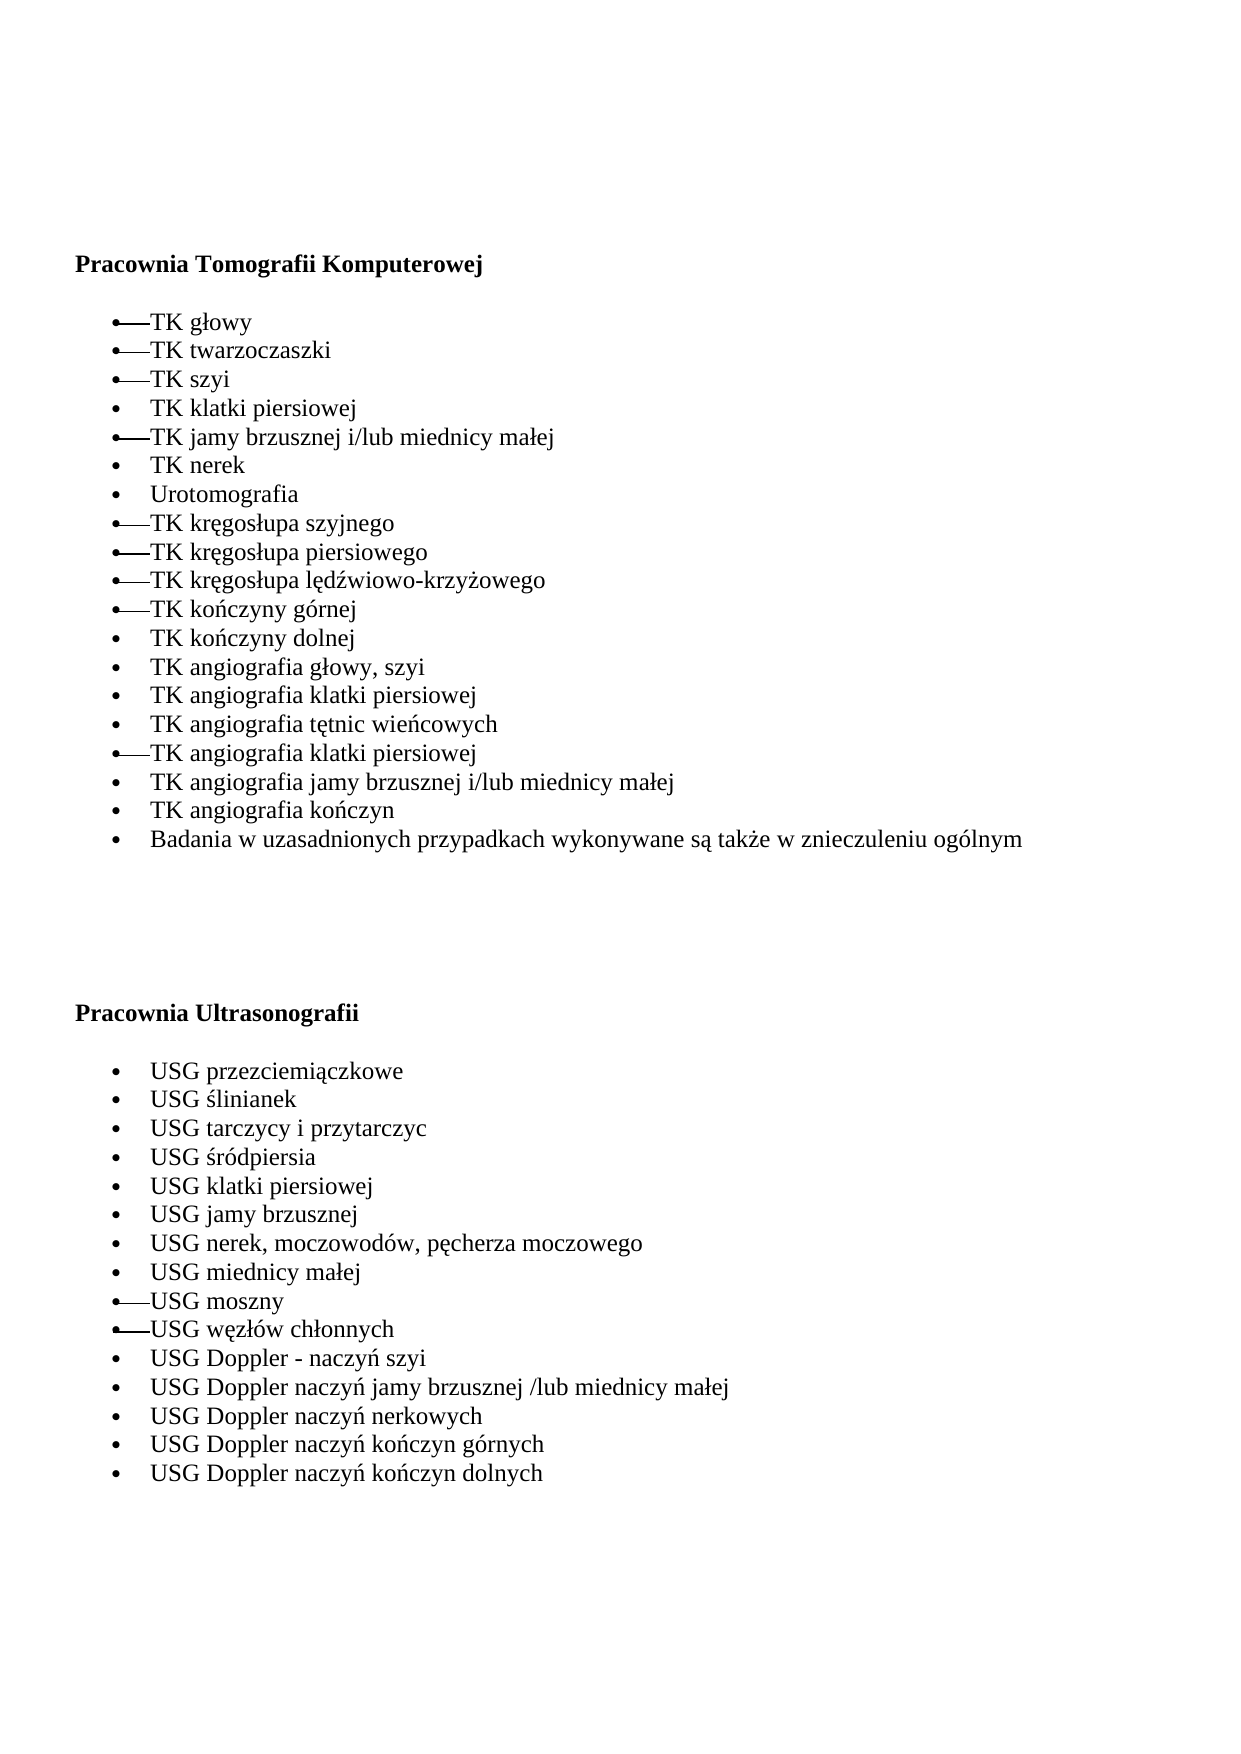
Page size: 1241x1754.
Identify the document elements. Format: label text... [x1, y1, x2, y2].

list TK kręgosłupa szyjnego [112, 508, 1165, 537]
list TK kończyny dolnej [112, 623, 1165, 652]
list TK nerek [112, 450, 1165, 479]
text Pracownia Ultrasonografii [75, 998, 1165, 1027]
text Pracownia Tomografii Komputerowej [75, 249, 1165, 277]
list USG klatki piersiowej [112, 1171, 1165, 1199]
list USG jamy brzusznej [112, 1199, 1165, 1228]
list TK angiografia klatki piersiowej [112, 738, 1165, 767]
list USG przezciemiączkowe [112, 1056, 1165, 1084]
list USG ślinianek [112, 1084, 1165, 1113]
list TK twarzoczaszki [112, 335, 1165, 364]
list USG Doppler - naczyń szyi [112, 1343, 1165, 1372]
list TK angiografia jamy brzusznej i/lub miednicy małej [112, 767, 1165, 795]
list Badania w uzasadnionych przypadkach wykonywane są także w znieczuleniu ogólnym [112, 824, 1165, 853]
list USG Doppler naczyń kończyn górnych [112, 1429, 1165, 1458]
list TK szyi [112, 364, 1165, 393]
list TK kończyny górnej [112, 594, 1165, 623]
list USG węzłów chłonnych [112, 1314, 1165, 1343]
list USG Doppler naczyń nerkowych [112, 1401, 1165, 1429]
list USG nerek, moczowodów, pęcherza moczowego [112, 1228, 1165, 1257]
list TK angiografia klatki piersiowej [112, 680, 1165, 709]
list TK angiografia kończyn [112, 795, 1165, 824]
list TK angiografia tętnic wieńcowych [112, 709, 1165, 738]
list Urotomografia [112, 479, 1165, 508]
list TK kręgosłupa lędźwiowo-krzyżowego [112, 565, 1165, 594]
list USG tarczycy i przytarczyc [112, 1113, 1165, 1142]
list TK kręgosłupa piersiowego [112, 537, 1165, 565]
list USG Doppler naczyń kończyn dolnych [112, 1458, 1165, 1487]
list USG miednicy małej [112, 1257, 1165, 1286]
list TK angiografia głowy, szyi [112, 652, 1165, 680]
list USG moszny [112, 1286, 1165, 1314]
list TK jamy brzusznej i/lub miednicy małej [112, 422, 1165, 450]
list USG śródpiersia [112, 1142, 1165, 1171]
list USG Doppler naczyń jamy brzusznej /lub miednicy małej [112, 1372, 1165, 1401]
list TK głowy [112, 307, 1165, 335]
list TK klatki piersiowej [112, 393, 1165, 422]
